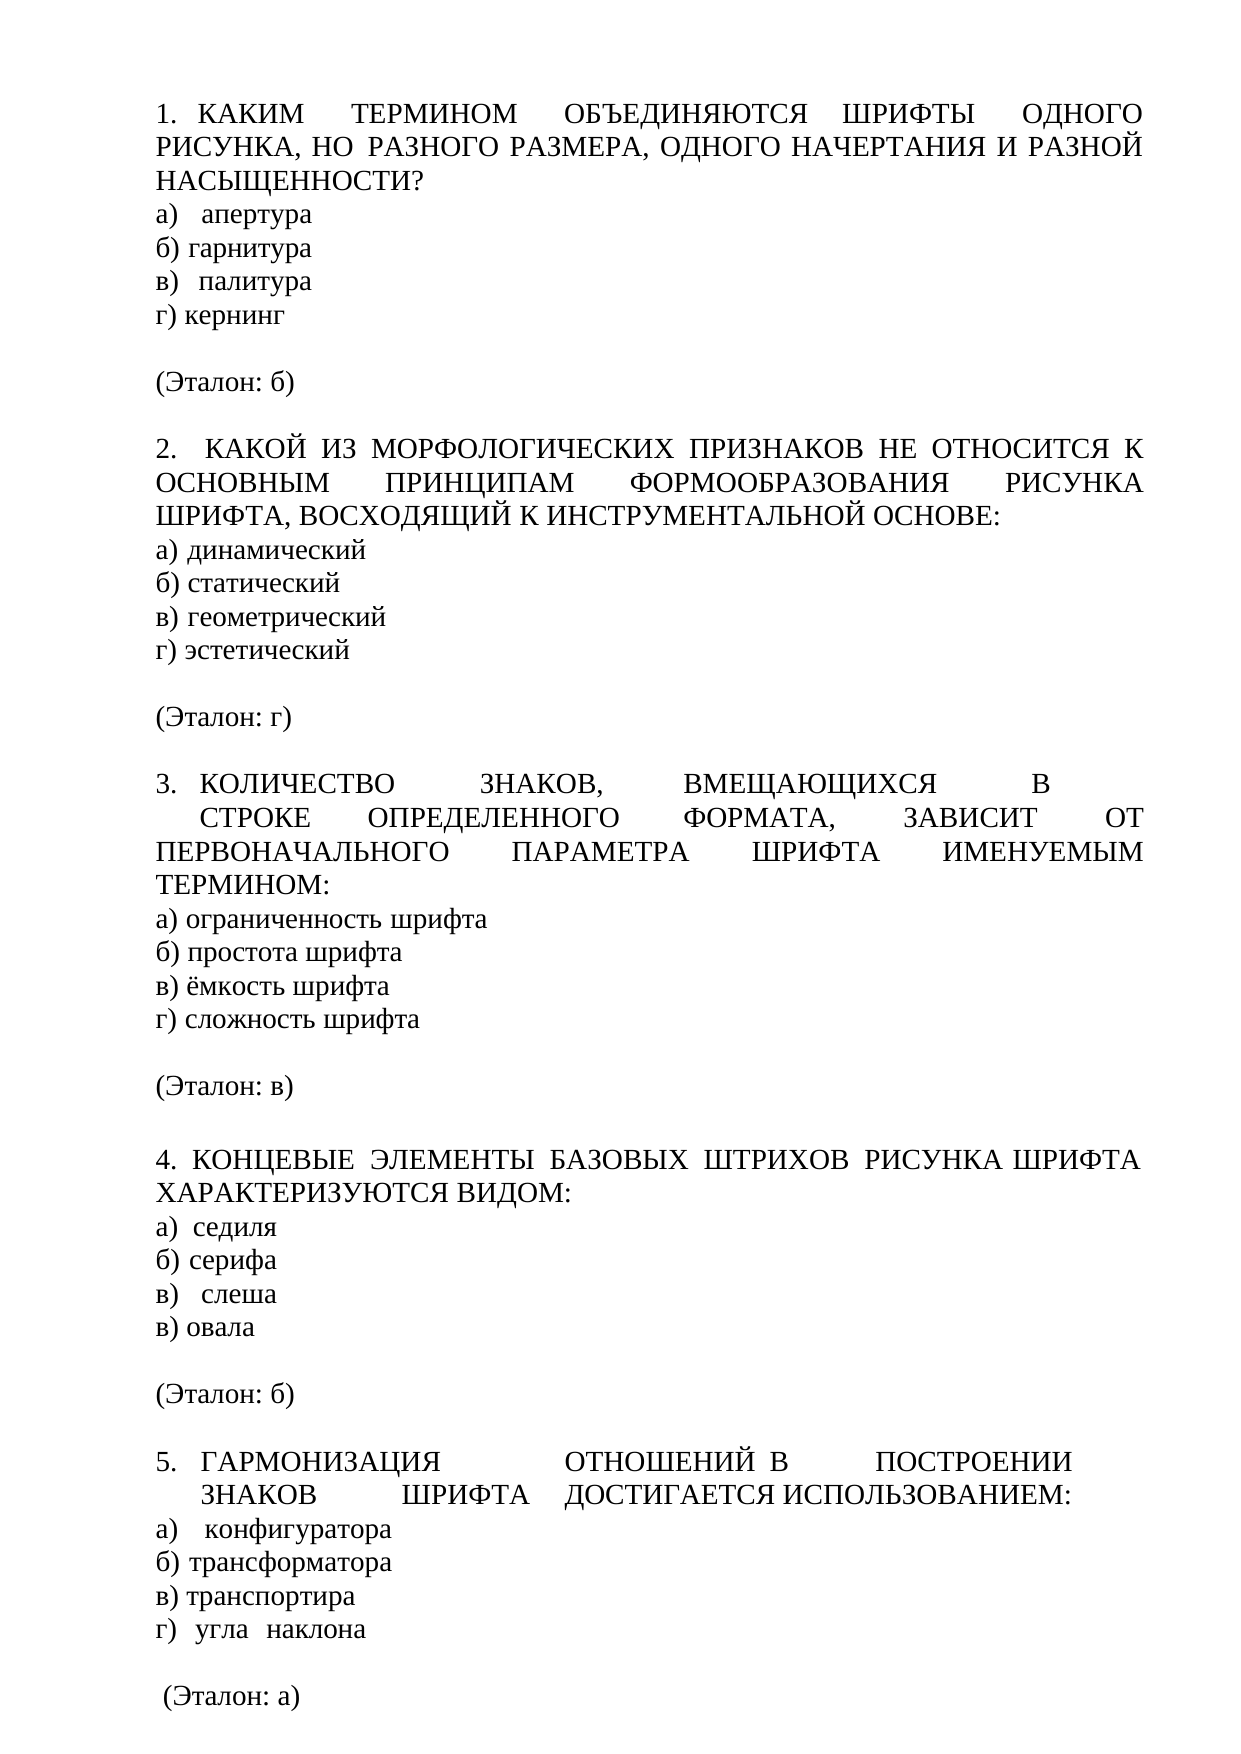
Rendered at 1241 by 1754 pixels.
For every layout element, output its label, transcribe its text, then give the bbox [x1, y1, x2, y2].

text (Эталон: г) [155, 699, 1165, 733]
text г) угла наклона (Эталон: а) [155, 1611, 366, 1712]
text (Эталон: б) [155, 1377, 1165, 1410]
text в) ёмкость шрифта [155, 968, 1165, 1001]
list КОНЦЕВЫЕ ЭЛЕМЕНТЫ БАЗОВЫХ ШТРИХОВ РИСУНКА ШРИФТА ХАРАКТЕРИЗУЮТСЯ ВИДОМ: [155, 1142, 1141, 1209]
list ГАРМОНИЗАЦИЯ ОТНОШЕНИЙ В ПОСТРОЕНИИ ЗНАКОВ ШРИФТА ДОСТИГАЕТСЯ ИСПОЛЬЗОВАНИЕМ: [155, 1444, 1143, 1511]
text а) конфигуратора б) трансформатора в) транспортира [155, 1511, 392, 1611]
list КАКИМ ТЕРМИНОМ ОБЪЕДИНЯЮТСЯ ШРИФТЫ ОДНОГО РИСУНКА, НО РАЗНОГО РАЗМЕРА, ОДНОГО НАЧЕРТАНИЯ И РАЗНОЙ НАСЫЩЕННОСТИ? [155, 96, 1143, 196]
list КОЛИЧЕСТВО ЗНАКОВ, ВМЕЩАЮЩИХСЯ В СТРОКЕ ОПРЕДЕЛЕННОГО ФОРМАТА, ЗАВИСИТ ОТ ПЕРВОНАЧАЛЬНОГО ПАРАМЕТРА ШРИФТА ИМЕНУЕМЫМ ТЕРМИНОМ: [155, 767, 1144, 901]
text (Эталон: б) [155, 364, 1165, 398]
text а) апертура б) гарнитура в) палитура г) кернинг [155, 196, 312, 331]
text а) ограниченность шрифта б) простота шрифта [155, 901, 487, 968]
list КАКОЙ ИЗ МОРФОЛОГИЧЕСКИХ ПРИЗНАКОВ НЕ ОТНОСИТСЯ К ОСНОВНЫМ ПРИНЦИПАМ ФОРМООБРАЗОВАНИЯ РИСУНКА ШРИФТА, ВОСХОДЯЩИЙ К ИНСТРУМЕНТАЛЬНОЙ ОСНОВЕ: [155, 431, 1144, 532]
text г) сложность шрифта (Эталон: в) [155, 1001, 420, 1102]
text в) геометрический г) эстетический [155, 599, 386, 666]
text а) динамический б) статический [155, 532, 366, 599]
text а) седиля б) серифа в) слеша в) овала [155, 1209, 277, 1343]
